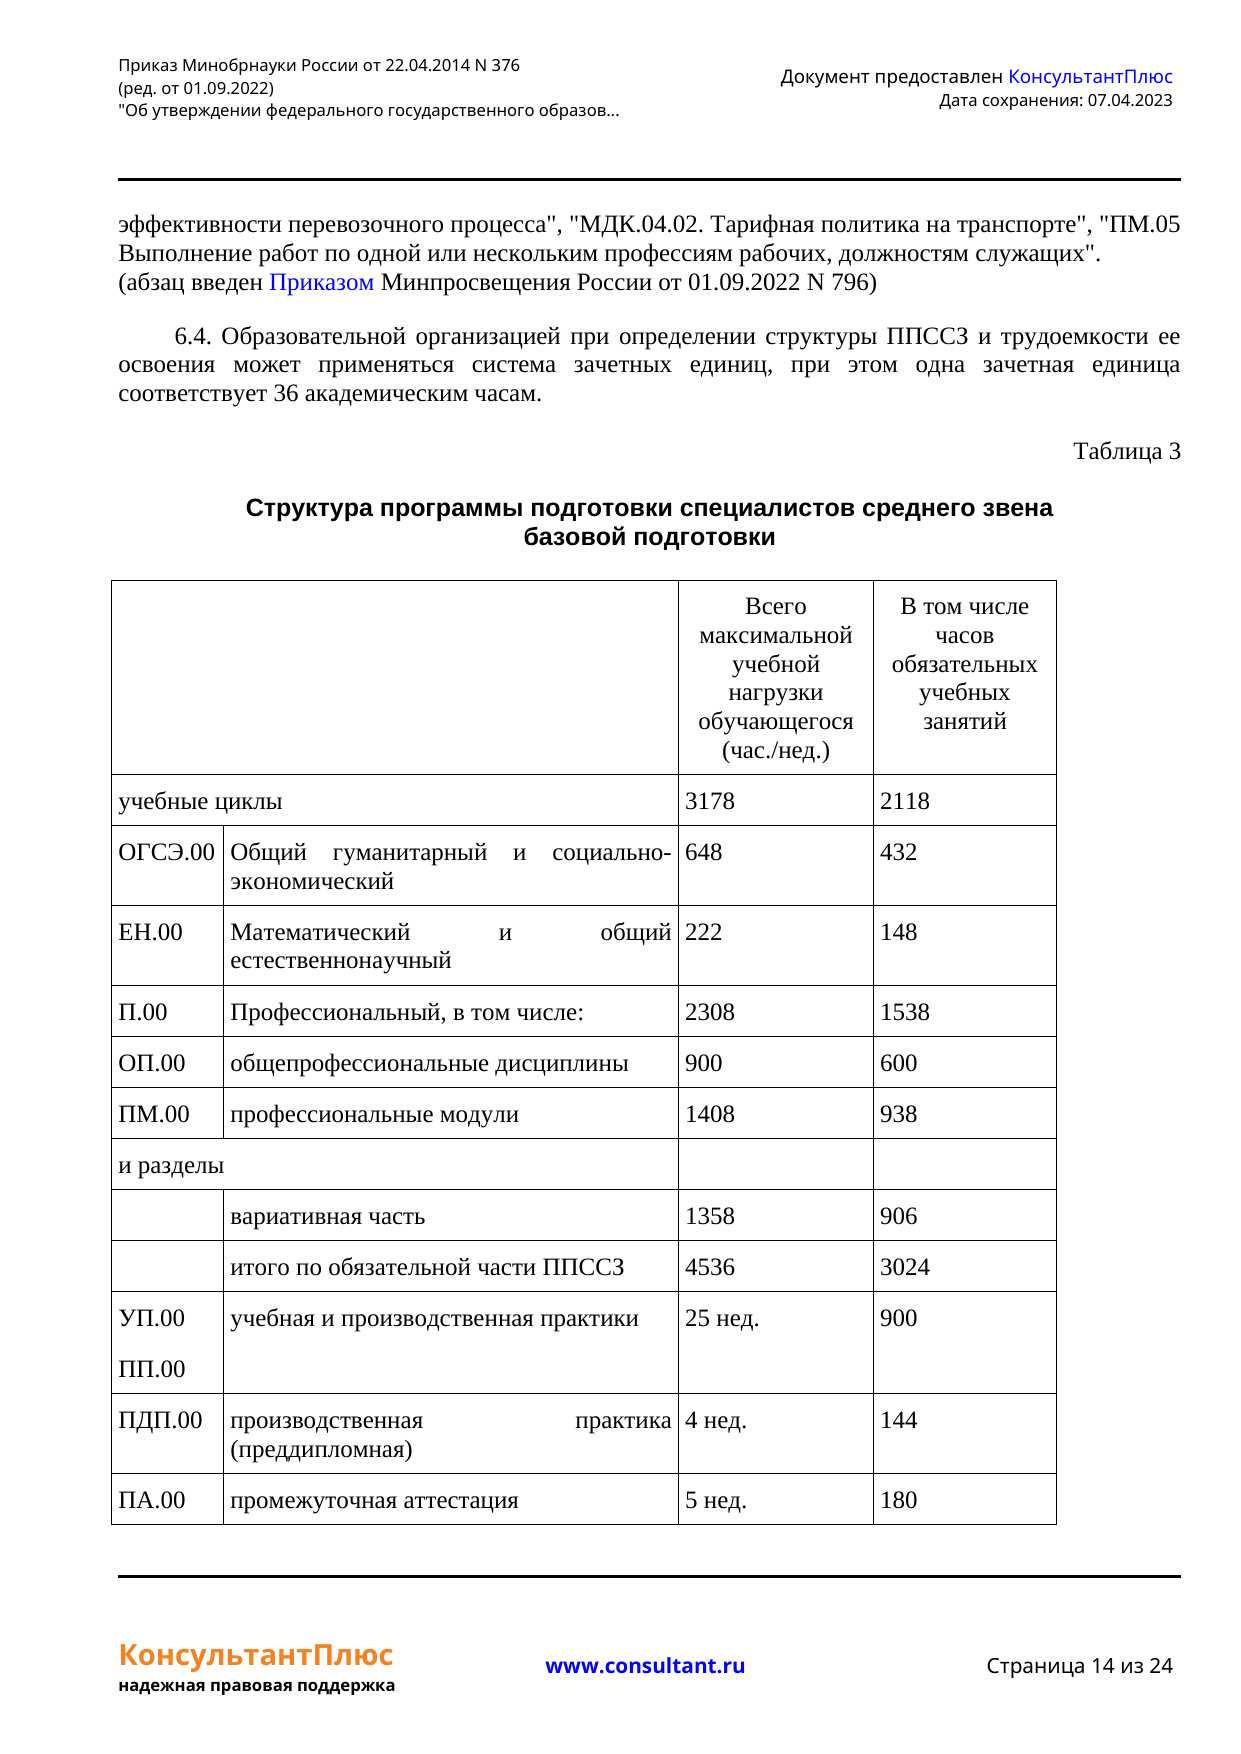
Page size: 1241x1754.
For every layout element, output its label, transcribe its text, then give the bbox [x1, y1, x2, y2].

text (абзац введен Приказом Минпросвещения России от 01.09.2022 N 796) [118, 267, 1181, 296]
table_cell [112, 1241, 223, 1291]
table_cell 180 [874, 1474, 1056, 1524]
table_cell учебная и производственная практики [224, 1292, 678, 1393]
table_cell 2118 [874, 775, 1056, 825]
table_cell и разделы [112, 1139, 678, 1189]
table_cell 1538 [874, 986, 1056, 1036]
table_cell 938 [874, 1088, 1056, 1138]
table_header В том числе часов обязательных учебных занятий [874, 581, 1056, 774]
title Структура программы подготовки специалистов среднего звена [118, 493, 1181, 522]
table_cell производственная практика (преддипломная) [224, 1394, 678, 1473]
table_cell 600 [874, 1037, 1056, 1087]
table_cell учебные циклы [112, 775, 678, 825]
table_cell 900 [874, 1292, 1056, 1393]
table_cell 1358 [679, 1190, 873, 1240]
table_cell П.00 [112, 986, 223, 1036]
table_cell Математический и общий естественнонаучный [224, 906, 678, 985]
table_cell 4536 [679, 1241, 873, 1291]
table_cell 5 нед. [679, 1474, 873, 1524]
table_cell ОГСЭ.00 [112, 826, 223, 905]
table_cell [112, 1190, 223, 1240]
table_cell Общий гуманитарный и социально-экономический [224, 826, 678, 905]
table_cell 3178 [679, 775, 873, 825]
table_cell ЕН.00 [112, 906, 223, 985]
table_cell итого по обязательной части ППССЗ [224, 1241, 678, 1291]
table_cell 432 [874, 826, 1056, 905]
table_cell вариативная часть [224, 1190, 678, 1240]
table_cell ПДП.00 [112, 1394, 223, 1473]
table_cell ПП.00 [112, 1342, 223, 1393]
table_cell 3024 [874, 1241, 1056, 1291]
table_cell ПМ.00 [112, 1088, 223, 1138]
table_header Всего максимальной учебной нагрузки обучающегося (час./нед.) [679, 581, 873, 774]
table_cell промежуточная аттестация [224, 1474, 678, 1524]
table_cell 906 [874, 1190, 1056, 1240]
text Таблица 3 [118, 436, 1181, 464]
table_header [112, 581, 678, 774]
table_cell 4 нед. [679, 1394, 873, 1473]
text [118, 209, 1181, 267]
table_cell [874, 1139, 1056, 1189]
table_cell 648 [679, 826, 873, 905]
table_cell 222 [679, 906, 873, 985]
table_cell [679, 1139, 873, 1189]
table_cell профессиональные модули [224, 1088, 678, 1138]
table_cell Профессиональный, в том числе: [224, 986, 678, 1036]
table_cell 900 [679, 1037, 873, 1087]
text 6.4. Образовательной организацией при определении структуры ППССЗ и трудоемкости ее освоения может применяться система зачетных единиц, при этом одна зачетная единица соответствует 36 академическим часам. [118, 321, 1181, 407]
table_cell УП.00 [112, 1292, 223, 1342]
table_cell 25 нед. [679, 1292, 873, 1393]
table_cell ОП.00 [112, 1037, 223, 1087]
table_cell 148 [874, 906, 1056, 985]
table_cell 144 [874, 1394, 1056, 1473]
table_cell общепрофессиональные дисциплины [224, 1037, 678, 1087]
table_cell 1408 [679, 1088, 873, 1138]
title базовой подготовки [118, 522, 1181, 551]
table_cell ПА.00 [112, 1474, 223, 1524]
table_cell 2308 [679, 986, 873, 1036]
